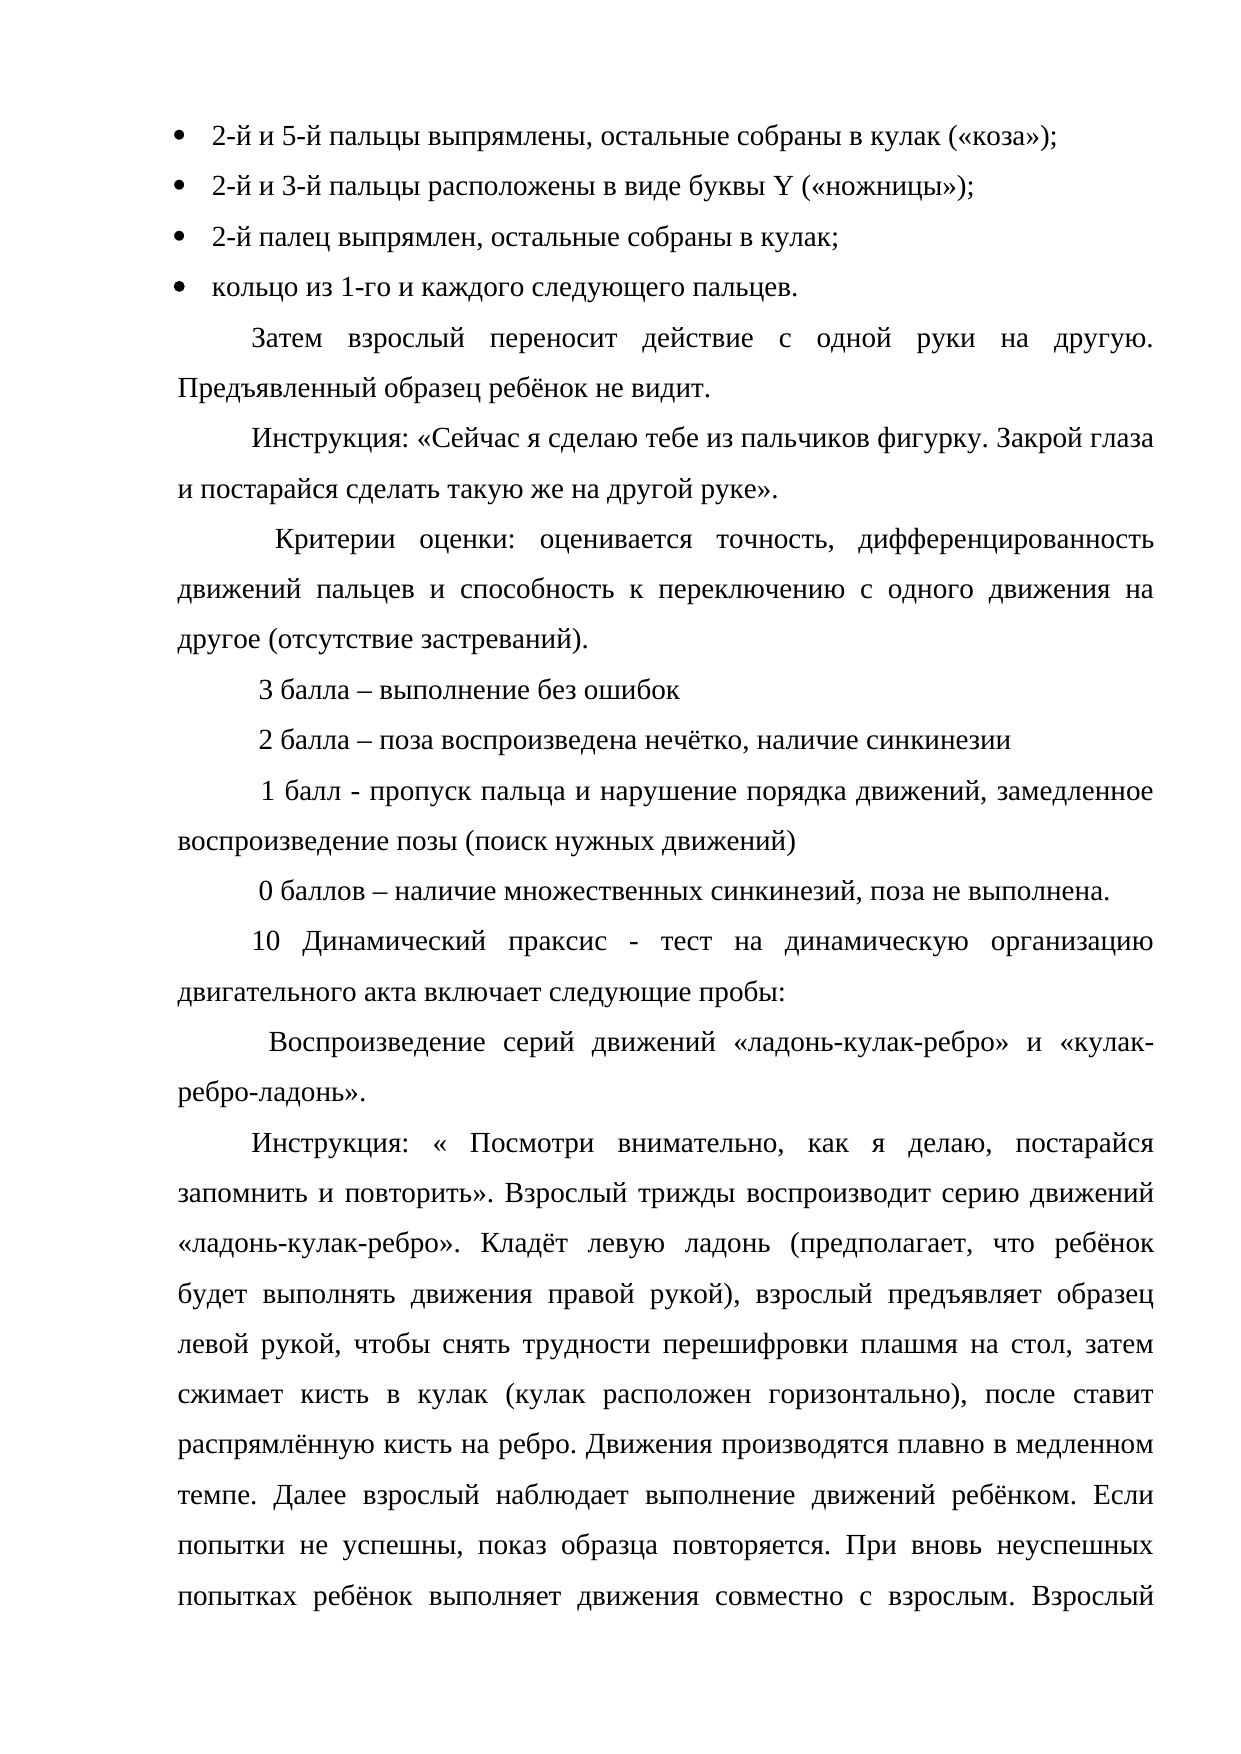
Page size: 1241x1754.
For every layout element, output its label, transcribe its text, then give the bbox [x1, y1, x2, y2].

text Воспроизведение серий движений «ладонь-кулак-ребро» и «кулак-ребро-ладонь». [177, 1024, 1155, 1108]
text 10 Динамический праксис - тест на динамическую организацию двигательного акта включает следующие пробы: [177, 923, 1155, 1007]
text Критерии оценки: оценивается точность, дифференцированность движений пальцев и способность к переключению с одного движения на другое (отсутствие застреваний). [177, 521, 1155, 655]
text 3 балла – выполнение без ошибок [177, 672, 1155, 706]
list кольцо из 1-го и каждого следующего пальцев. [174, 269, 1155, 303]
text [177, 1125, 1155, 1611]
text 1 балл - пропуск пальца и нарушение порядка движений, замедленное воспроизведение позы (поиск нужных движений) [177, 773, 1155, 856]
text 0 баллов – наличие множественных синкинезий, поза не выполнена. [177, 873, 1155, 907]
list 2-й и 3-й пальцы расположены в виде буквы Y («ножницы»); [174, 168, 1155, 202]
list 2-й и 5-й пальцы выпрямлены, остальные собраны в кулак («коза»); [174, 118, 1155, 152]
text Инструкция: «Сейчас я сделаю тебе из пальчиков фигурку. Закрой глаза и постарайся сделать такую же на другой руке». [177, 420, 1155, 504]
text 2 балла – поза воспроизведена нечётко, наличие синкинезии [177, 722, 1155, 756]
list 2-й палец выпрямлен, остальные собраны в кулак; [174, 219, 1155, 253]
text Затем взрослый переносит действие с одной руки на другую. Предъявленный образец ребёнок не видит. [177, 320, 1155, 404]
